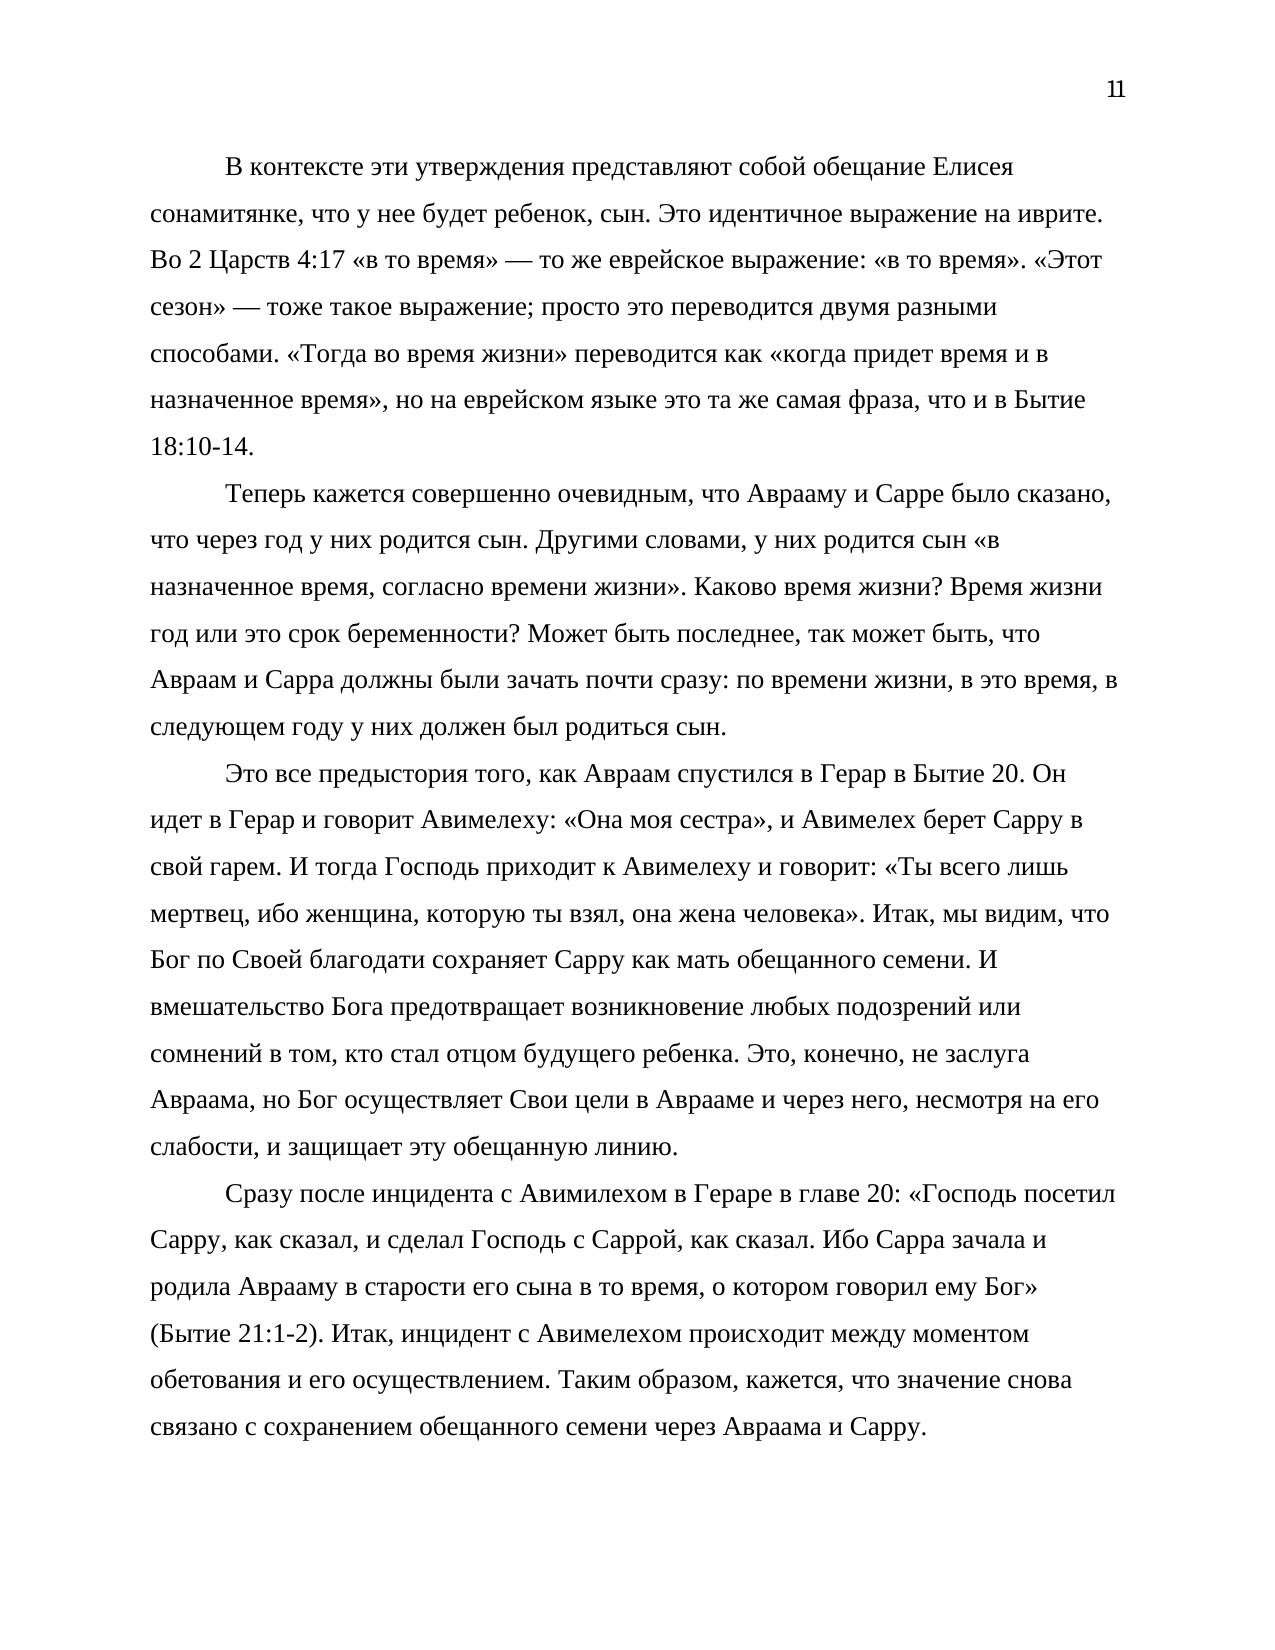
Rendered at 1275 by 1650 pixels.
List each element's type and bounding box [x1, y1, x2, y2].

text [150, 150, 1125, 1441]
